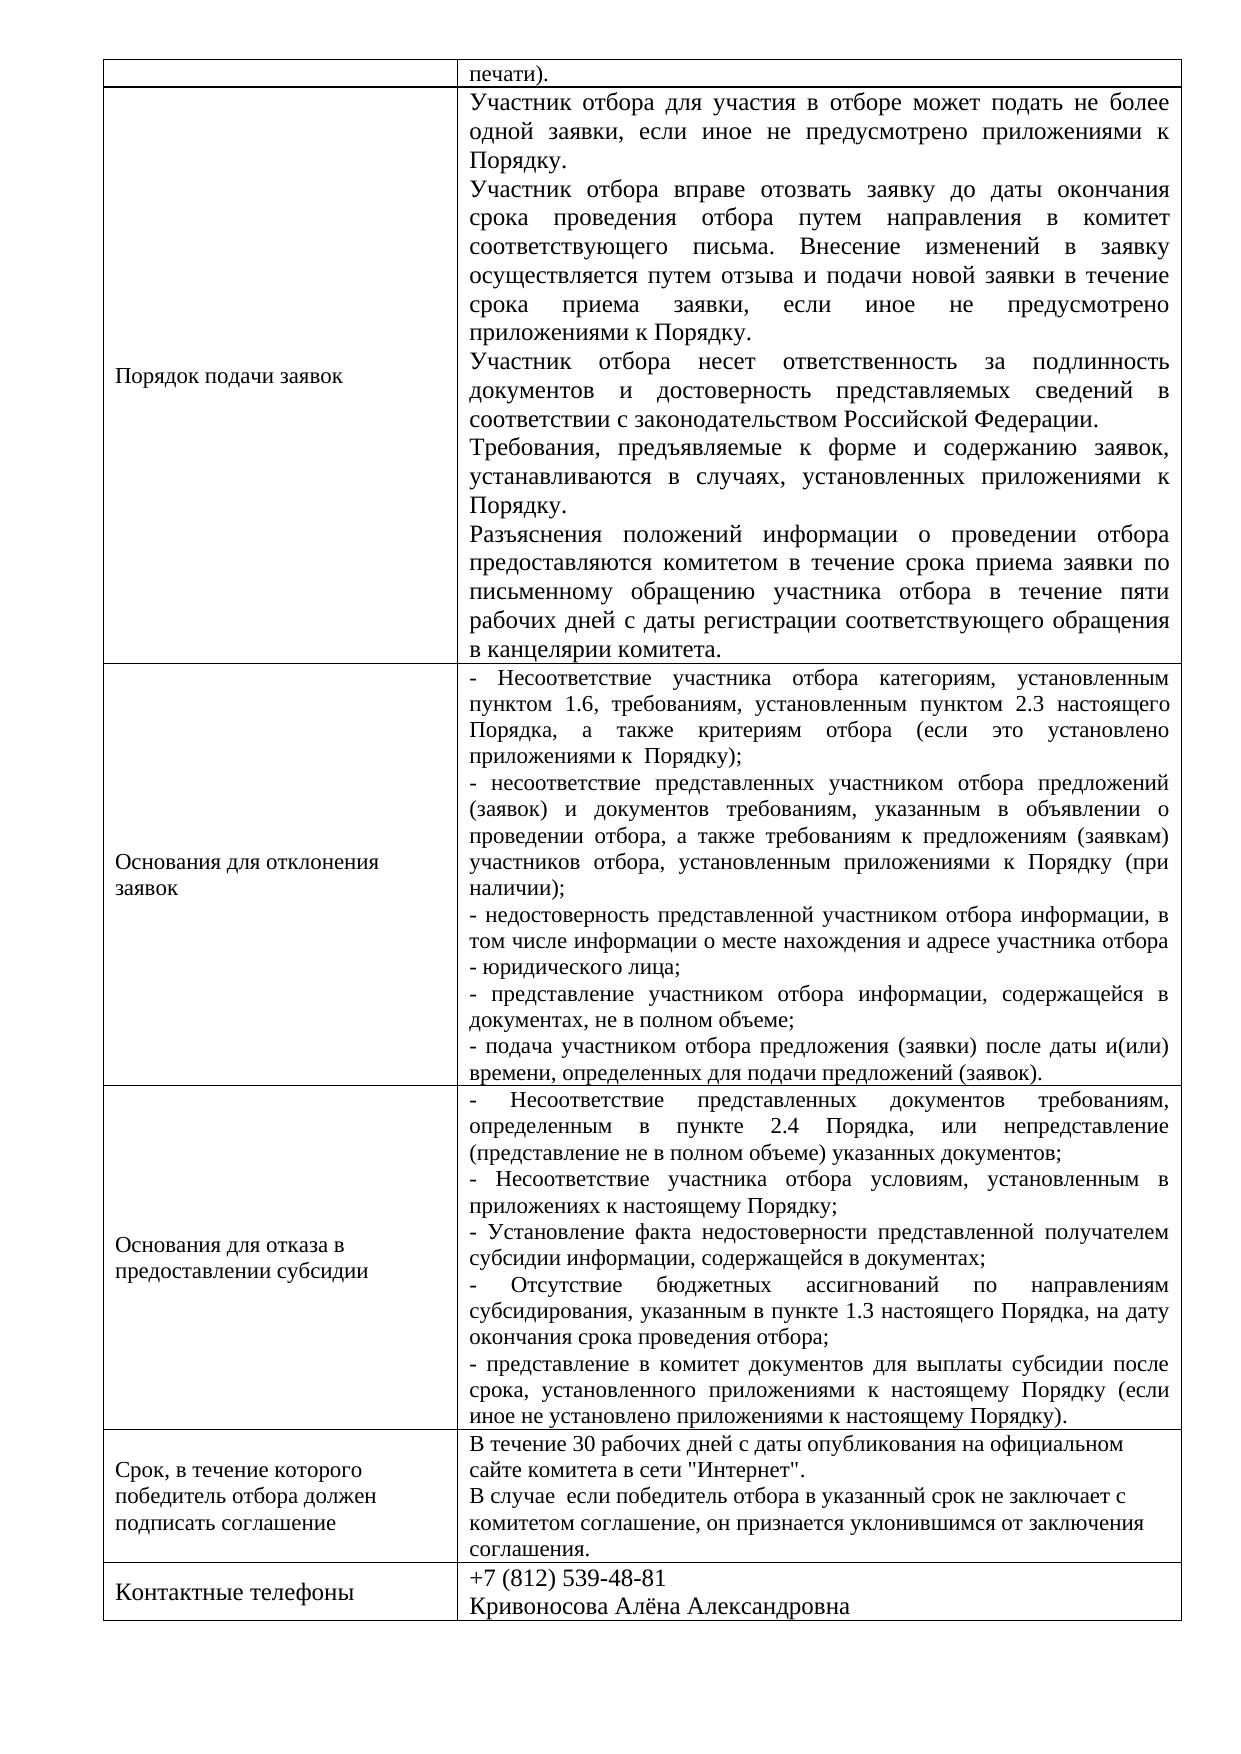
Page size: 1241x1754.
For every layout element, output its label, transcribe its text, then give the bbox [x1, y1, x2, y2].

table_cell Контактные телефоны [104, 1563, 457, 1620]
table_cell В течение 30 рабочих дней с даты опубликования на официальном сайте комитета в сети "Интернет". В случае если победитель отбора в указанный срок не заключает с комитетом соглашение, он признается уклонившимся от заключения соглашения. [458, 1430, 1181, 1562]
table_cell Основания для отклонения заявок [104, 664, 457, 1085]
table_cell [104, 60, 457, 86]
table_cell - Несоответствие представленных документов требованиям, определенным в пункте 2.4 Порядка, или непредставление (представление не в полном объеме) указанных документов; - Несоответствие участника отбора условиям, установленным в приложениях к настоящему Порядку; - Установление факта недостоверности представленной получателем субсидии информации, содержащейся в документах; - Отсутствие бюджетных ассигнований по направлениям субсидирования, указанным в пункте 1.3 настоящего Порядка, на дату окончания срока проведения отбора; - представление в комитет документов для выплаты субсидии после срока, установленного приложениями к настоящему Порядку (если иное не установлено приложениями к настоящему Порядку). [458, 1086, 1181, 1429]
table_cell +7 (812) 539-48-81 Кривоносова Алёна Александровна [458, 1563, 1181, 1620]
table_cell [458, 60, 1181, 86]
table_cell Участник отбора для участия в отборе может подать не более одной заявки, если иное не предусмотрено приложениями к Порядку. Участник отбора вправе отозвать заявку до даты окончания срока проведения отбора путем направления в комитет соответствующего письма. Внесение изменений в заявку осуществляется путем отзыва и подачи новой заявки в течение срока приема заявки, если иное не предусмотрено приложениями к Порядку. Участник отбора несет ответственность за подлинность документов и достоверность представляемых сведений в соответствии с законодательством Российской Федерации. Требования, предъявляемые к форме и содержанию заявок, устанавливаются в случаях, установленных приложениями к Порядку. Разъяснения положений информации о проведении отбора предоставляются комитетом в течение срока приема заявки по письменному обращению участника отбора в течение пяти рабочих дней с даты регистрации соответствующего обращения в канцелярии комитета. [458, 88, 1181, 662]
table_cell Основания для отказа в предоставлении субсидии [104, 1086, 457, 1429]
table_cell Порядок подачи заявок [104, 88, 457, 662]
table_cell Срок, в течение которого победитель отбора должен подписать соглашение [104, 1430, 457, 1562]
table_cell - Несоответствие участника отбора категориям, установленным пунктом 1.6, требованиям, установленным пунктом 2.3 настоящего Порядка, а также критериям отбора (если это установлено приложениями к Порядку); - несоответствие представленных участником отбора предложений (заявок) и документов требованиям, указанным в объявлении о проведении отбора, а также требованиям к предложениям (заявкам) участников отбора, установленным приложениями к Порядку (при наличии); - недостоверность представленной участником отбора информации, в том числе информации о месте нахождения и адресе участника отбора - юридического лица; - представление участником отбора информации, содержащейся в документах, не в полном объеме; - подача участником отбора предложения (заявки) после даты и(или) времени, определенных для подачи предложений (заявок). [458, 664, 1181, 1085]
